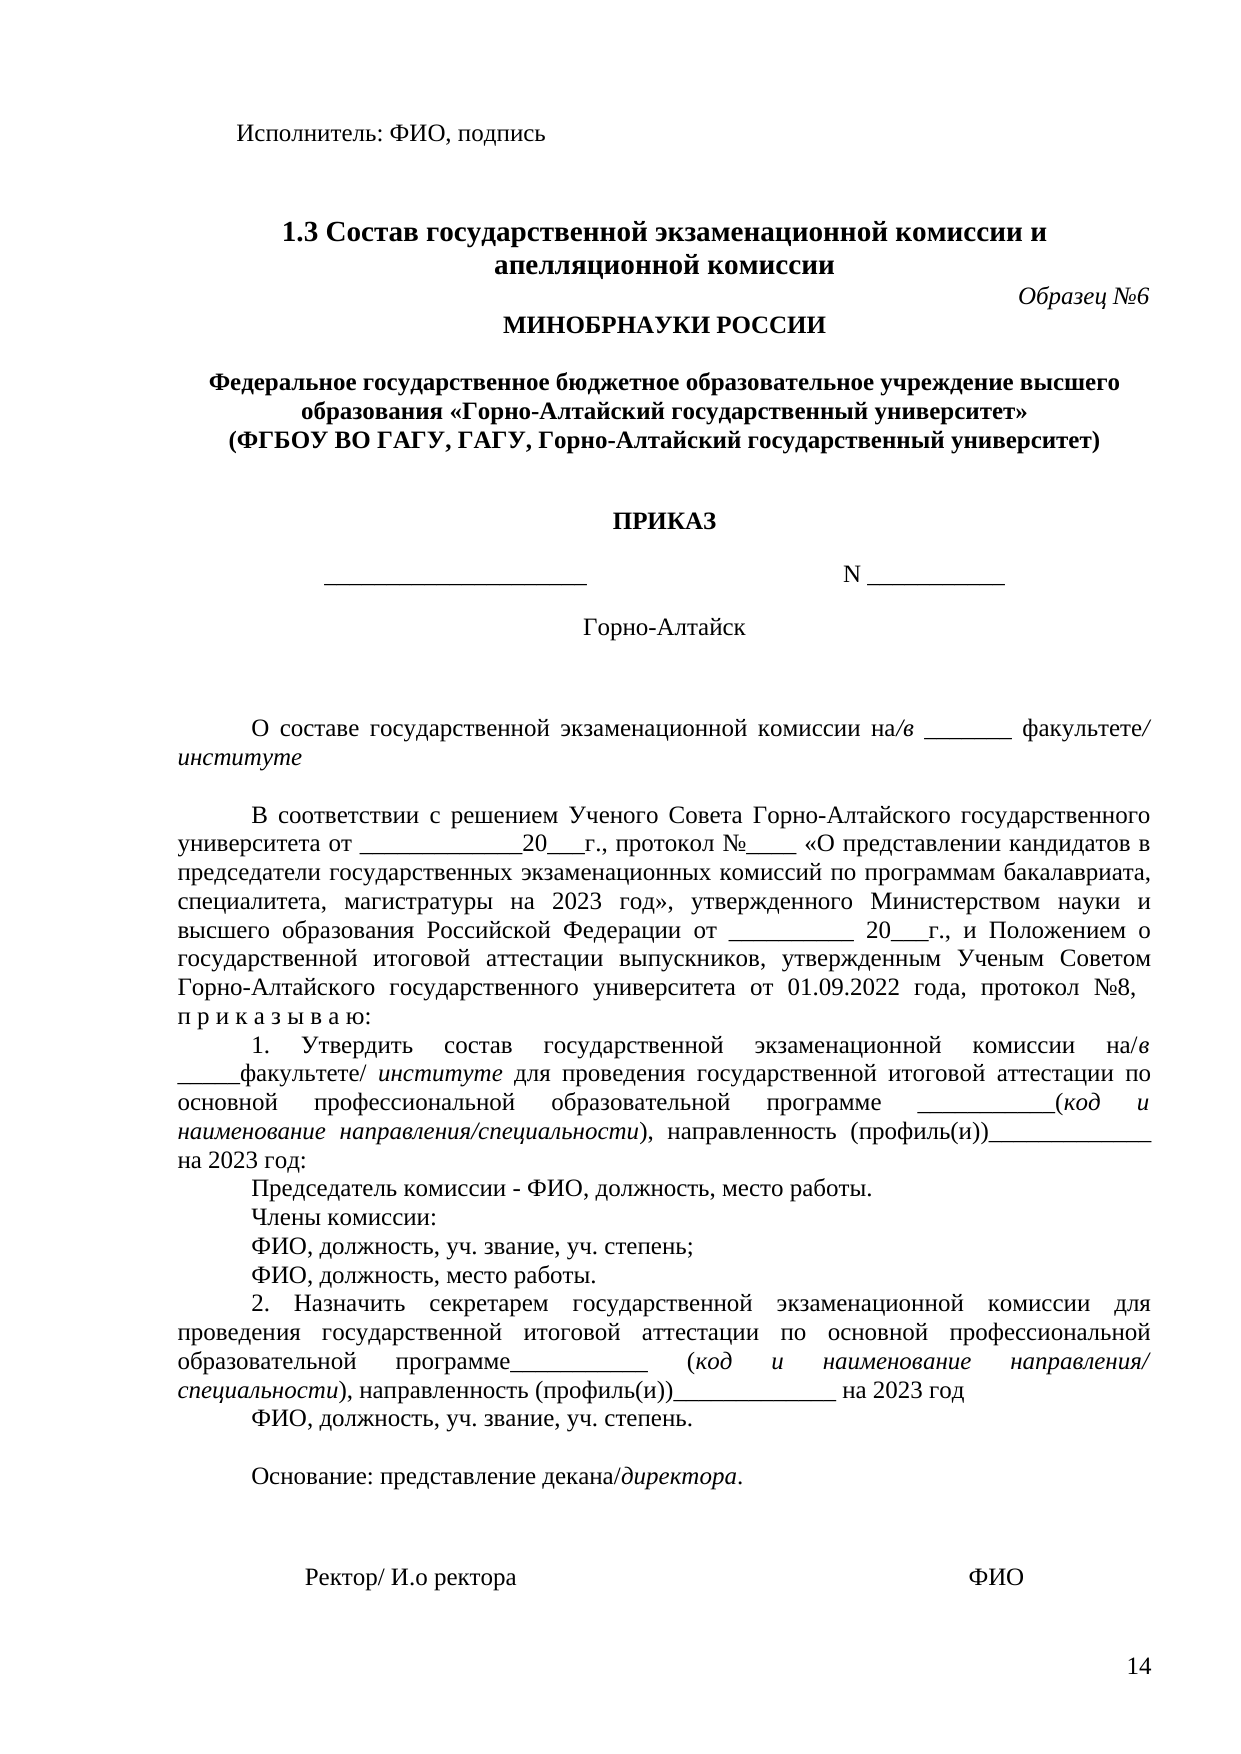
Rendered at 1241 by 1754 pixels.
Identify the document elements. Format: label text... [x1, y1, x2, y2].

text Члены комиссии: [177, 1202, 1152, 1231]
text Ректор/ И.о ректора ФИО [177, 1562, 1152, 1590]
text Образец №6 [177, 281, 1152, 310]
text 2. Назначить секретарем государственной экзаменационной комиссии для проведения государственной итоговой аттестации по основной профессиональной образовательной программе___________ (код и наименование направления/ специальности), направленность (профиль(и))_____________ на 2023 год [177, 1288, 1152, 1403]
text Горно-Алтайск [177, 612, 1152, 641]
text ПРИКАЗ [177, 506, 1152, 535]
text 1. Утвердить состав государственной экзаменационной комиссии на/в _____факультете/ институте для проведения государственной итоговой аттестации по основной профессиональной образовательной программе ___________(код и наименование направления/специальности), направленность (профиль(и))_____________ на 2023 год: [177, 1030, 1152, 1173]
text В соответствии с решением Ученого Совета Горно-Алтайского государственного университета от _____________20___г., протокол №____ «О представлении кандидатов в председатели государственных экзаменационных комиссий по программам бакалавриата, специалитета, магистратуры на 2023 год», утвержденного Министерством науки и высшего образования Российской Федерации от __________ 20___г., и Положением о государственной итоговой аттестации выпускников, утвержденным Ученым Советом Горно-Алтайского государственного университета от 01.09.2022 года, протокол №8, п р и к а з ы в а ю: [177, 800, 1152, 1030]
text _____________________ N ___________ [177, 559, 1152, 588]
text МИНОБРНАУКИ РОССИИ [177, 310, 1152, 338]
text ФИО, должность, уч. звание, уч. степень. [177, 1403, 1152, 1432]
text 1.3 Состав государственной экзаменационной комиссии и апелляционной комиссии [177, 214, 1152, 281]
text О составе государственной экзаменационной комиссии на/в _______ факультете/ институте [177, 713, 1152, 771]
text Федеральное государственное бюджетное образовательное учреждение высшего образования «Горно-Алтайский государственный университет» [177, 367, 1152, 425]
text ФИО, должность, уч. звание, уч. степень; [177, 1231, 1152, 1260]
text (ФГБОУ ВО ГАГУ, ГАГУ, Горно-Алтайский государственный университет) [177, 425, 1152, 453]
text Основание: представление декана/директора. [177, 1461, 1152, 1490]
text Председатель комиссии - ФИО, должность, место работы. [177, 1173, 1152, 1202]
text ФИО, должность, место работы. [177, 1260, 1152, 1288]
text Исполнитель: ФИО, подпись [177, 118, 1152, 147]
